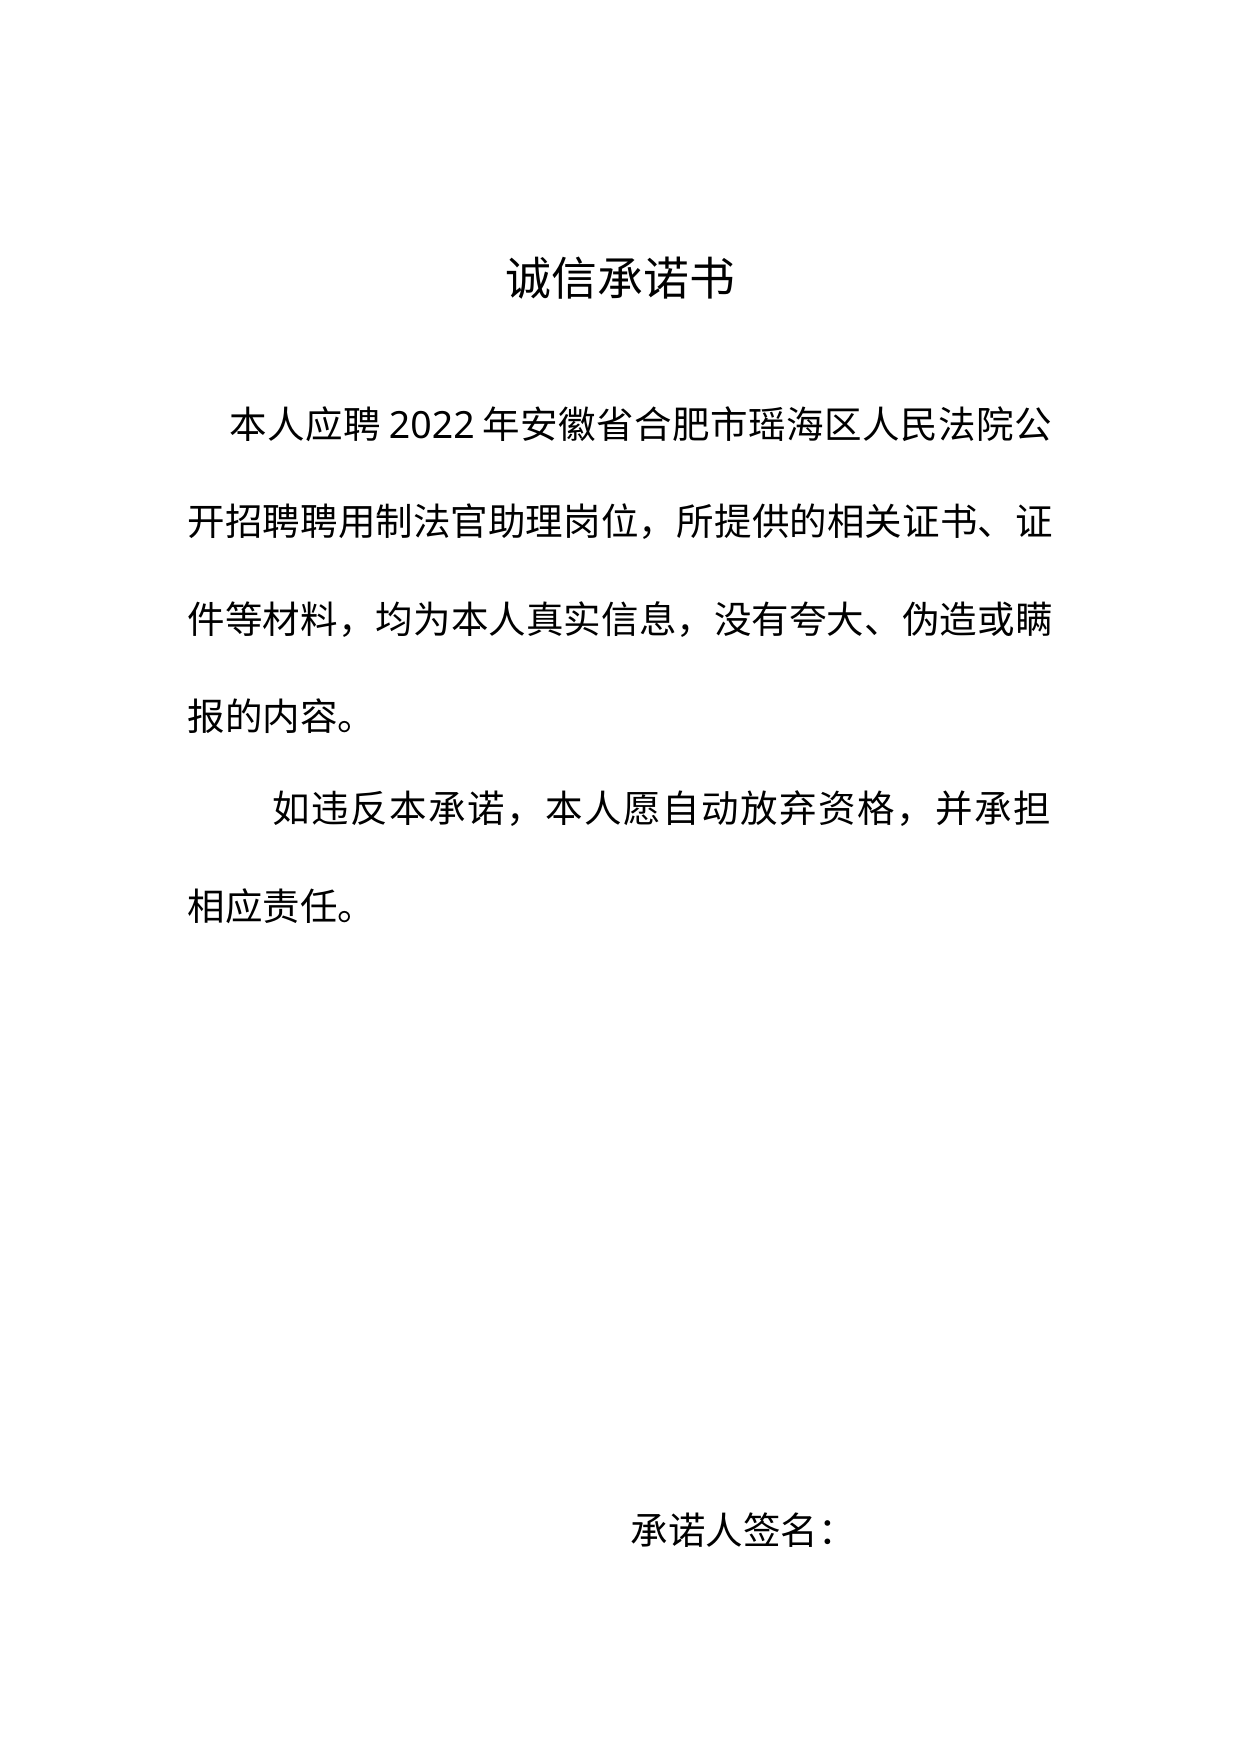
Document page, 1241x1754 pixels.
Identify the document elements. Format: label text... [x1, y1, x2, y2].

text 本人应聘2022年安徽省合肥市瑶海区人民法院公开招聘聘用制法官助理岗位，所提供的相关证书、证件等材料，均为本人真实信息，没有夸大、伪造或瞒报的内容。 [187, 389, 1053, 747]
text 如违反本承诺，本人愿自动放弃资格，并承担相应责任。 [187, 774, 1053, 937]
text 诚信承诺书 [187, 227, 1053, 324]
text 承诺人签名： [187, 1496, 1053, 1561]
